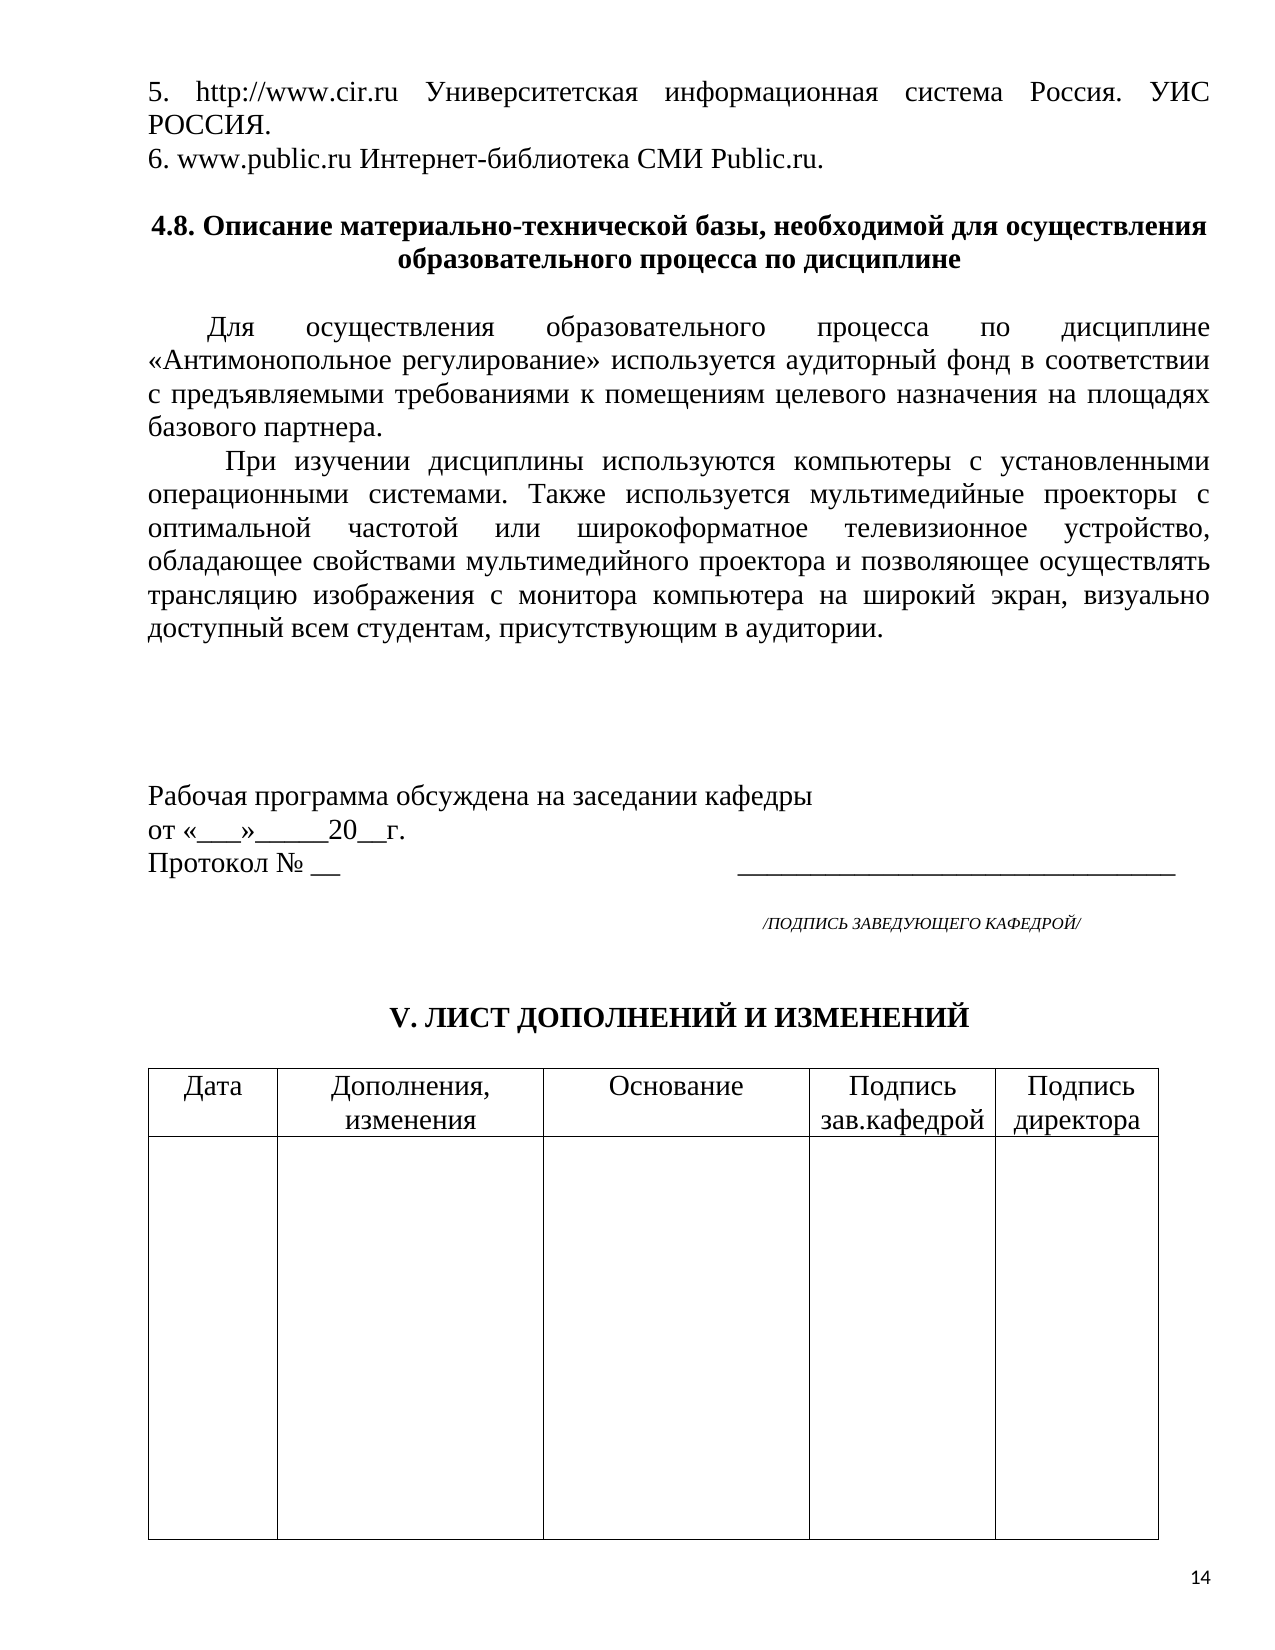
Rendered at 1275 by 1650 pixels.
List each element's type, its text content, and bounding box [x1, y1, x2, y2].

text от «___»_____20__г. [148, 812, 1211, 845]
text Рабочая программа обсуждена на заседании кафедры [148, 778, 1211, 812]
table_header Подпись директора [996, 1069, 1158, 1136]
text V. ЛИСТ ДОПОЛНЕНИЙ И ИЗМЕНЕНИЙ [148, 1000, 1211, 1034]
table_cell [810, 1137, 995, 1539]
text 5. http://www.cir.ru Университетская информационная система Россия. УИС РОССИЯ. [148, 74, 1211, 141]
text 4.8. Описание материально-технической базы, необходимой для осуществления образовательного процесса по дисциплине [148, 208, 1211, 275]
text Для осуществления образовательного процесса по дисциплине «Антимонопольное регулирование» используется аудиторный фонд в соответствии с предъявляемыми требованиями к помещениям целевого назначения на площадях базового партнера. [148, 309, 1211, 443]
text 6. www.public.ru Интернет-библиотека СМИ Public.ru. [148, 141, 1211, 174]
table_header Подпись зав.кафедрой [810, 1069, 995, 1136]
table_cell [996, 1137, 1158, 1539]
text /подпись заведующего кафедрой/ [664, 900, 1211, 933]
table_header Дата [149, 1069, 277, 1136]
table_header Основание [544, 1069, 809, 1136]
text При изучении дисциплины используются компьютеры с установленными операционными системами. Также используется мультимедийные проекторы с оптимальной частотой или широкоформатное телевизионное устройство, обладающее свойствами мультимедийного проектора и позволяющее осуществлять трансляцию изображения с монитора компьютера на широкий экран, визуально доступный всем студентам, присутствующим в аудитории. [148, 443, 1211, 644]
table_cell [278, 1137, 543, 1539]
text Протокол № __ ______________________________ [148, 845, 1211, 879]
table_cell [149, 1137, 277, 1539]
table_header Дополнения, изменения [278, 1069, 543, 1136]
table_cell [544, 1137, 809, 1539]
